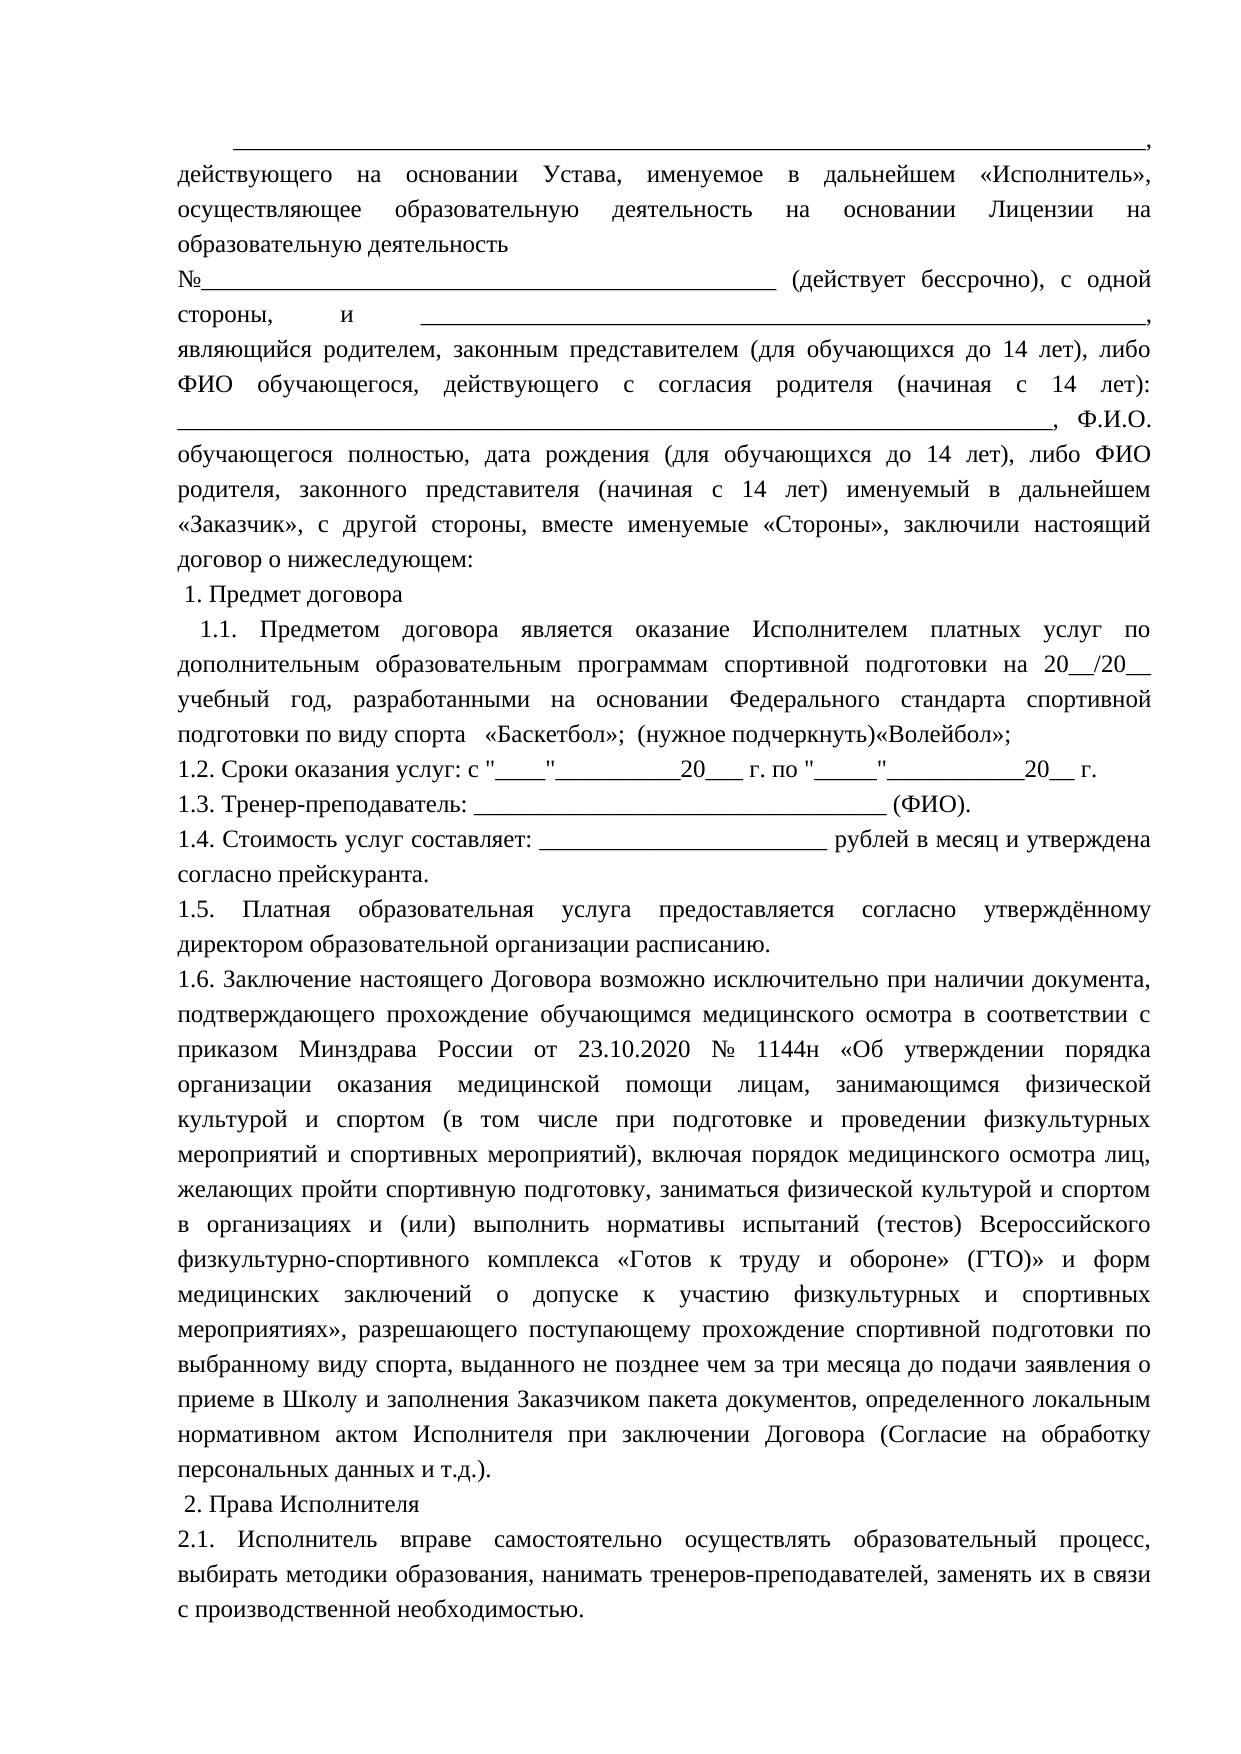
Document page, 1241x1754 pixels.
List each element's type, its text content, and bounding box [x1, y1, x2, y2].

text №______________________________________________ (действует бессрочно), с одной стороны, и __________________________________________________________, являющийся родителем, законным представителем (для обучающихся до 14 лет), либо ФИО обучающегося, действующего с согласия родителя (начиная с 14 лет): ______________________________________________________________________, Ф.И.О. обучающегося полностью, дата рождения (для обучающихся до 14 лет), либо ФИО родителя, законного представителя (начиная с 14 лет) именуемый в дальнейшем «Заказчик», с другой стороны, вместе именуемые «Стороны», заключили настоящий договор о нижеследующем: [177, 258, 1152, 573]
text 1.4. Стоимость услуг составляет: _______________________ рублей в месяц и утверждена согласно прейскуранта. [177, 818, 1152, 888]
text 1.1. Предметом договора является оказание Исполнителем платных услуг по дополнительным образовательным программам спортивной подготовки на 20__/20__ учебный год, разработанными на основании Федерального стандарта спортивной подготовки по виду спорта «Баскетбол»; (нужное подчеркнуть)«Волейбол»; [177, 608, 1152, 748]
text 1.6. Заключение настоящего Договора возможно исключительно при наличии документа, подтверждающего прохождение обучающимся медицинского осмотра в соответствии с приказом Минздрава России от 23.10.2020 № 1144н «Об утверждении порядка организации оказания медицинской помощи лицам, занимающимся физической культурой и спортом (в том числе при подготовке и проведении физкультурных мероприятий и спортивных мероприятий), включая порядок медицинского осмотра лиц, желающих пройти спортивную подготовку, заниматься физической культурой и спортом в организациях и (или) выполнить нормативы испытаний (тестов) Всероссийского физкультурно-спортивного комплекса «Готов к труду и обороне» (ГТО)» и форм медицинских заключений о допуске к участию физкультурных и спортивных мероприятиях», разрешающего поступающему прохождение спортивной подготовки по выбранному виду спорта, выданного не позднее чем за три месяца до подачи заявления о приеме в Школу и заполнения Заказчиком пакета документов, определенного локальным нормативном актом Исполнителя при заключении Договора (Согласие на обработку персональных данных и т.д.). [177, 958, 1152, 1483]
text 1.3. Тренер-преподаватель: _________________________________ (ФИО). [177, 783, 1152, 818]
text _________________________________________________________________________, действующего на основании Устава, именуемое в дальнейшем «Исполнитель», осуществляющее образовательную деятельность на основании Лицензии на образовательную деятельность [177, 118, 1152, 258]
text 2. Права Исполнителя [177, 1483, 1152, 1518]
text 1.2. Сроки оказания услуг: с "____"__________20___ г. по "_____"___________20__ г. [177, 748, 1152, 783]
text 1. Предмет договора [177, 573, 1152, 608]
text 1.5. Платная образовательная услуга предоставляется согласно утверждённому директором образовательной организации расписанию. [177, 888, 1152, 958]
text 2.1. Исполнитель вправе самостоятельно осуществлять образовательный процесс, выбирать методики образования, нанимать тренеров-преподавателей, заменять их в связи с производственной необходимостью. [177, 1518, 1152, 1623]
